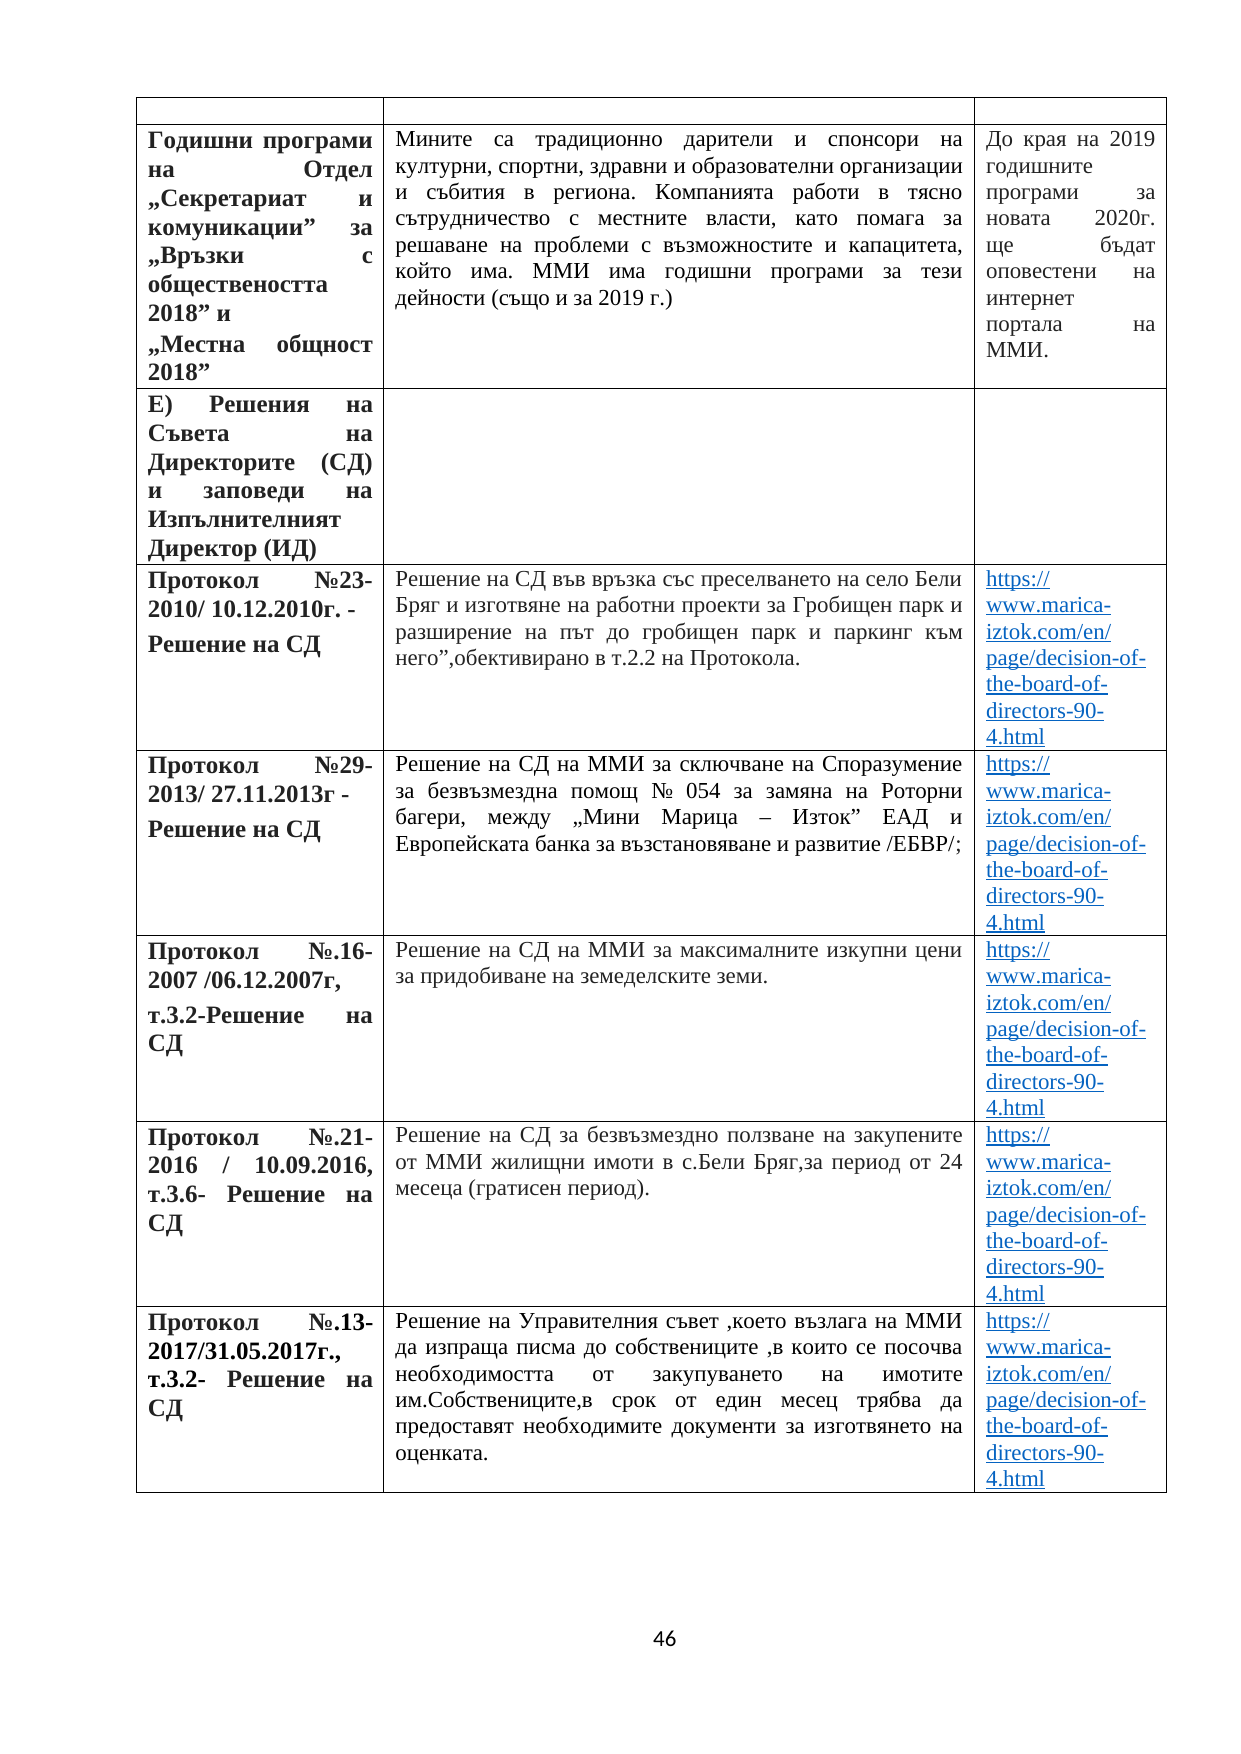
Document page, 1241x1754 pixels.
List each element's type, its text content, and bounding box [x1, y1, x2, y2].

table_cell До края на 2019 годишните програми за новата 2020г. ще бъдат оповестени на интернет портала на ММИ. [975, 125, 1166, 388]
table_cell Решение на СД на ММИ за сключване на Споразумение за безвъзмездна помощ № 054 за замяна на Роторни багери, между „Мини Марица – Изток” ЕАД и Европейската банка за възстановяване и развитие /ЕБВР/; [384, 751, 974, 935]
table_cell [975, 1307, 1166, 1492]
table_cell Мините са традиционно дарители и спонсори на културни, спортни, здравни и образователни организации и събития в региона. Компанията работи в тясно сътрудничество с местните власти, като помага за решаване на проблеми с възможностите и капацитета, който има. ММИ има годишни програми за тези дейности (също и за 2019 г.) [384, 125, 974, 388]
table_cell Решение на СД за безвъзмездно ползване на закупените от ММИ жилищни имоти в с.Бели Бряг,за период от 24 месеца (гратисен период). [384, 1122, 974, 1306]
table_cell Протокол №.16-2007 /06.12.2007г, т.3.2-Решение на СД [137, 936, 383, 1121]
table_cell https://www.marica-iztok.com/en/page/decision-of-the-board-of-directors-90-4.html [975, 936, 1166, 1121]
table_cell https://www.marica-iztok.com/en/page/decision-of-the-board-of-directors-90-4.html [975, 1122, 1166, 1306]
table_cell Решение на СД във връзка със преселването на село Бели Бряг и изготвяне на работни проекти за Гробищен парк и разширение на път до гробищен парк и паркинг към него”,обективирано в т.2.2 на Протокола. [384, 565, 974, 749]
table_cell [384, 98, 974, 124]
table_cell https://www.marica-iztok.com/en/page/decision-of-the-board-of-directors-90-4.html [975, 565, 1166, 749]
table_cell E) Решения на Съвета на Директорите (СД) и заповеди на Изпълнителният Директор (ИД) [137, 389, 383, 564]
table_cell Протокол №23-2010/ 10.12.2010г. - Решение на СД [137, 565, 383, 749]
table_cell [384, 389, 974, 564]
table_cell https://www.marica-iztok.com/en/page/decision-of-the-board-of-directors-90-4.html [975, 751, 1166, 935]
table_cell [975, 98, 1166, 124]
table_cell Протокол №.21-2016 / 10.09.2016, т.3.6- Решение на СД [137, 1122, 383, 1306]
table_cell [137, 1307, 383, 1492]
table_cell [137, 98, 383, 124]
table_cell Решение на Управителния съвет ,което възлага на ММИ да изпраща писма до собствениците ,в които се посочва необходимостта от закупуването на имотите им.Собствениците,в срок от един месец трябва да предоставят необходимите документи за изготвянето на оценката. [384, 1307, 974, 1492]
table_cell Решение на СД на ММИ за максималните изкупни цени за придобиване на земеделските земи. [384, 936, 974, 1121]
table_cell Годишни програми на Отдел „Секретариат и комуникации” за „Връзки с обществеността 2018” и „Местна общност 2018” [137, 125, 383, 388]
table_cell [975, 389, 1166, 564]
table_cell Протокол №29-2013/ 27.11.2013г - Решение на СД [137, 751, 383, 935]
